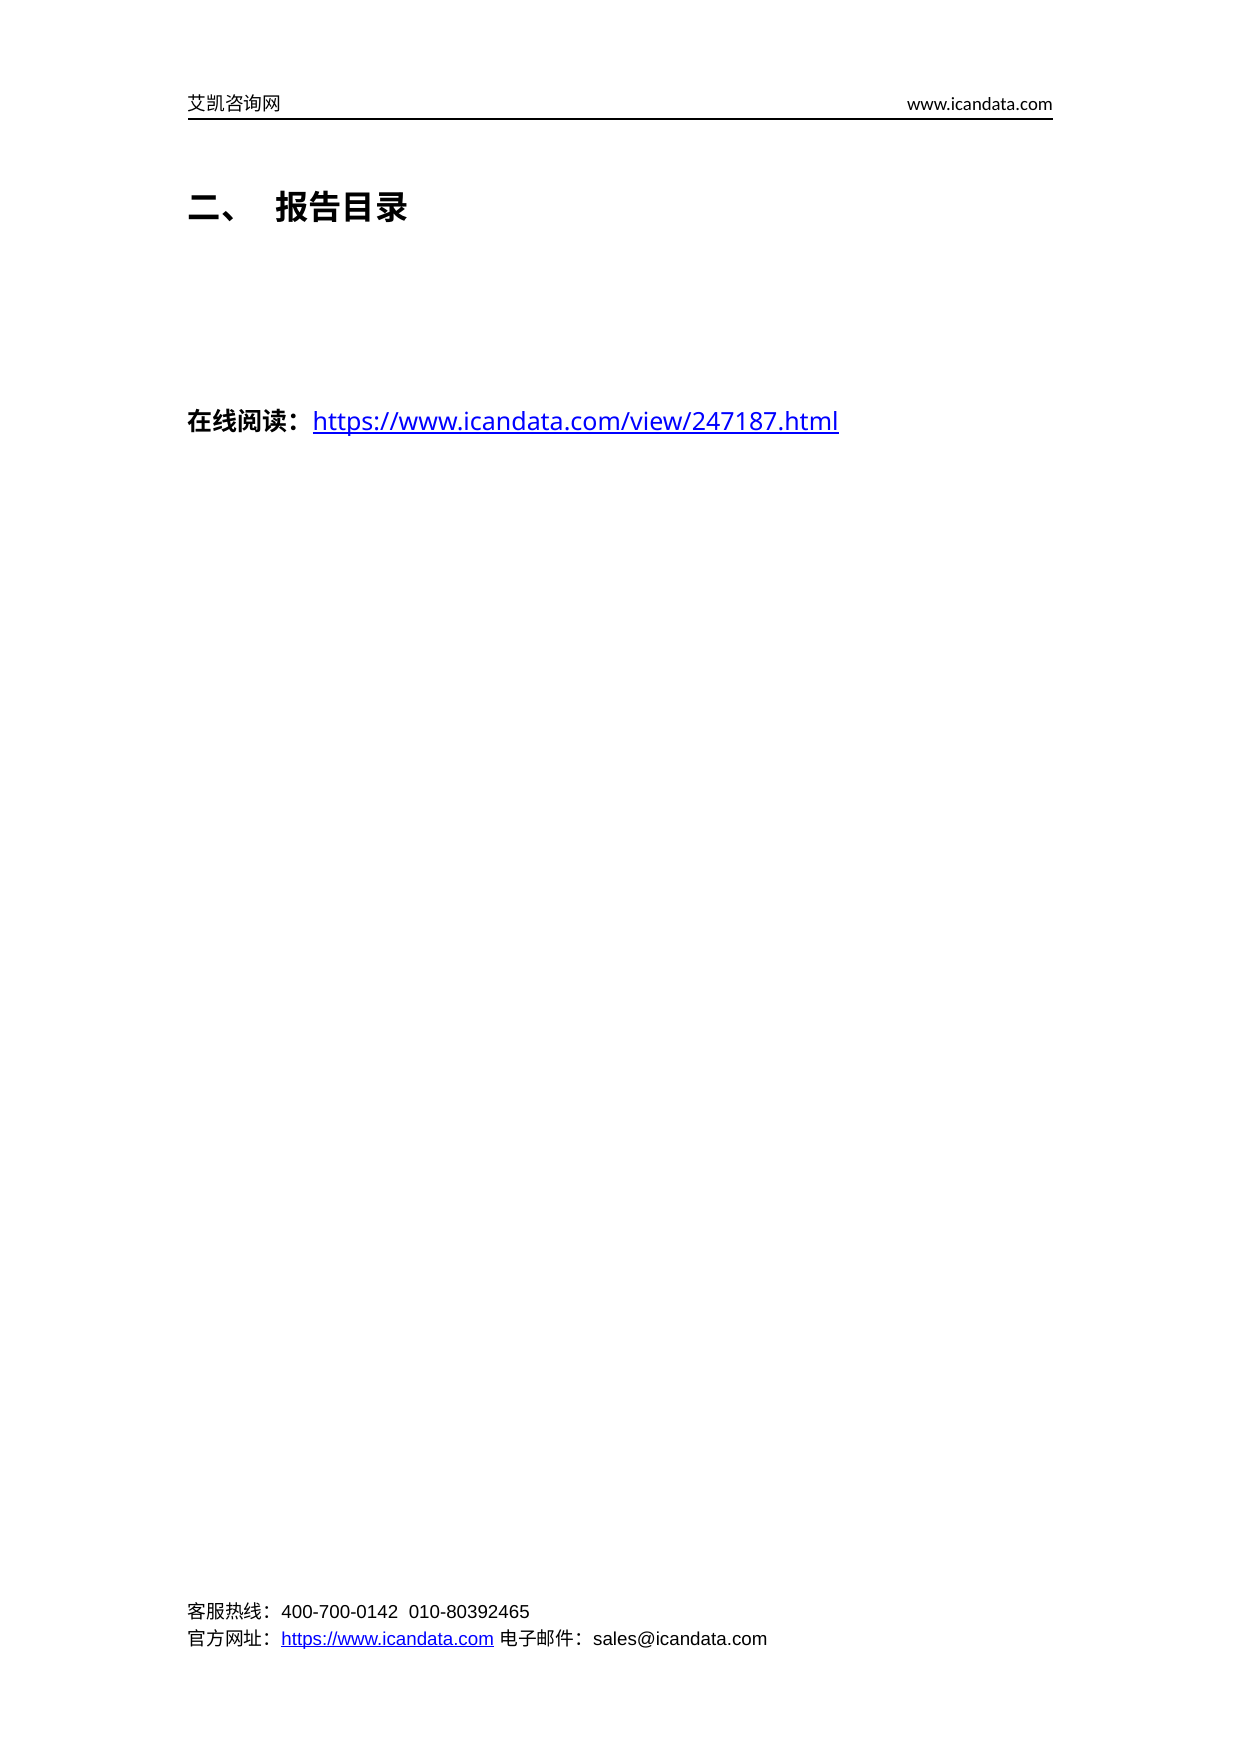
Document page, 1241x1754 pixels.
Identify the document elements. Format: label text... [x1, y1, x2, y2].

subtitle 报告目录 [187, 172, 1053, 237]
text 在线阅读：https://www.icandata.com/view/247187.html [187, 387, 1053, 452]
